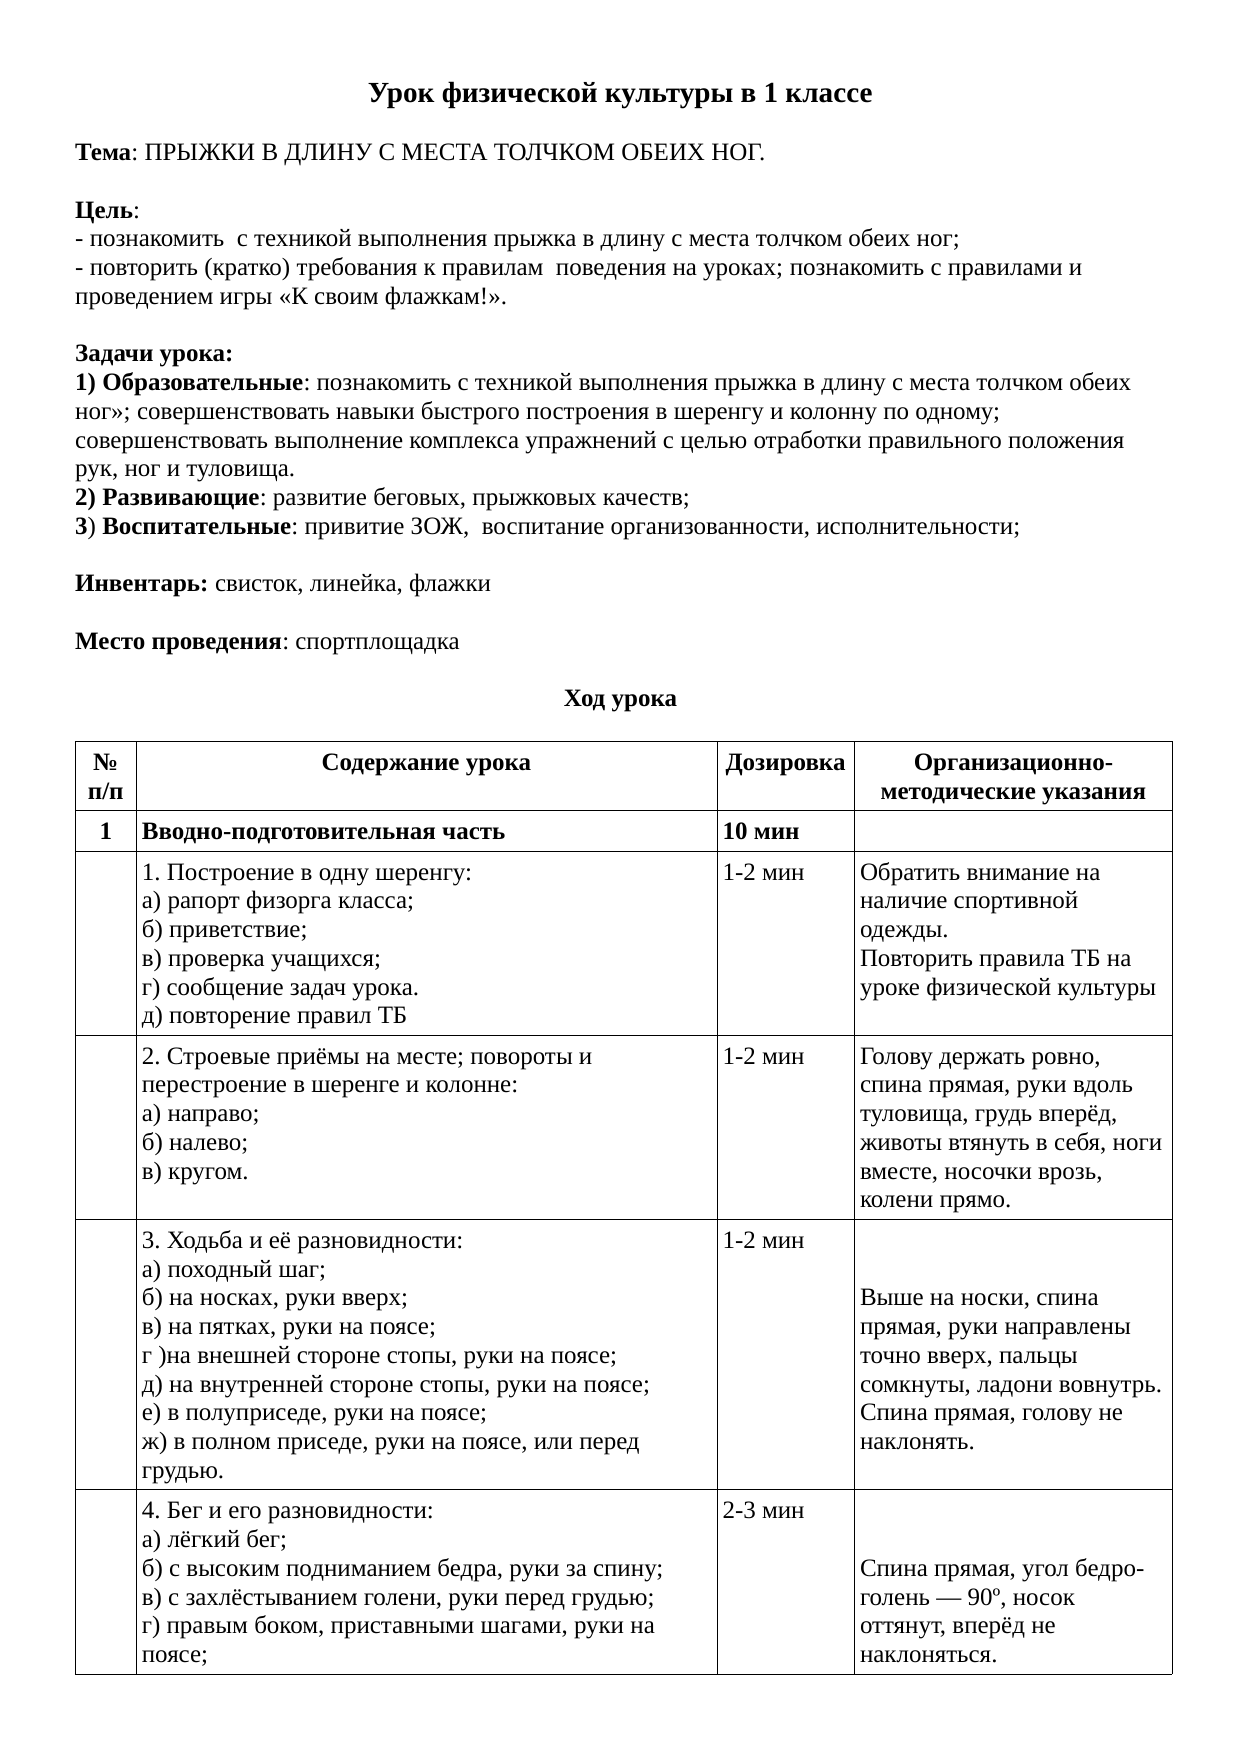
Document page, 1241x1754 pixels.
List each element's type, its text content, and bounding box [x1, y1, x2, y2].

text 1) Образовательные: познакомить с техникой выполнения прыжка в длину с места толчком обеих ног»; совершенствовать навыки быстрого построения в шеренгу и колонну по одному; совершенствовать выполнение комплекса упражнений с целью отработки правильного положения рук, ног и туловища. [75, 367, 1165, 482]
table_cell 1-2 мин [718, 1036, 854, 1219]
table_cell Вводно-подготовительная часть [137, 811, 717, 851]
text Цель: [75, 195, 1165, 223]
text - повторить (кратко) требования к правилам поведения на уроках; познакомить с правилами и проведением игры «К своим флажкам!». [75, 252, 1165, 310]
text - познакомить с техникой выполнения прыжка в длину с места толчком обеих ног; [75, 223, 1165, 252]
table_cell [76, 1220, 136, 1489]
table_cell 1. Построение в одну шеренгу: а) рапорт физорга класса; б) приветствие; в) проверка учащихся; г) сообщение задач урока. д) повторение правил ТБ [137, 852, 717, 1035]
table_cell 2. Строевые приёмы на месте; повороты и перестроение в шеренге и колонне: а) направо; б) налево; в) кругом. [137, 1036, 717, 1219]
table_header Дозировка [718, 742, 854, 810]
text 2) Развивающие: развитие беговых, прыжковых качеств; [75, 482, 1165, 511]
table_cell Обратить внимание на наличие спортивной одежды. Повторить правила ТБ на уроке физической культуры [855, 852, 1172, 1035]
table_cell [76, 1490, 136, 1673]
table_cell 10 мин [718, 811, 854, 851]
text Задачи урока: [75, 338, 1165, 367]
table_cell [76, 852, 136, 1035]
text Инвентарь: свисток, линейка, флажки [75, 568, 1165, 597]
text Урок физической культуры в 1 классе [75, 75, 1165, 108]
text Ход урока [75, 683, 1165, 712]
table_cell Выше на носки, спина прямая, руки направлены точно вверх, пальцы сомкнуты, ладони вовнутрь. Спина прямая, голову не наклонять. [855, 1220, 1172, 1489]
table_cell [137, 1490, 717, 1673]
table_cell 2-3 мин [718, 1490, 854, 1673]
table_cell [76, 1036, 136, 1219]
text Тема: ПРЫЖКИ В ДЛИНУ С МЕСТА ТОЛЧКОМ ОБЕИХ НОГ. [75, 137, 1165, 166]
table_cell 1-2 мин [718, 852, 854, 1035]
table_cell 1 [76, 811, 136, 851]
table_cell [855, 811, 1172, 851]
text Место проведения: спортплощадка [75, 626, 1165, 655]
text 3) Воспитательные: привитие ЗОЖ, воспитание организованности, исполнительности; [75, 511, 1165, 540]
table_header № п/п [76, 742, 136, 810]
table_header Содержание урока [137, 742, 717, 810]
table_cell 3. Ходьба и её разновидности: а) походный шаг; б) на носках, руки вверх; в) на пятках, руки на поясе; г )на внешней стороне стопы, руки на поясе; д) на внутренней стороне стопы, руки на поясе; е) в полуприседе, руки на поясе; ж) в полном приседе, руки на поясе, или перед грудью. [137, 1220, 717, 1489]
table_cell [855, 1490, 1172, 1673]
table_header Организационно-методические указания [855, 742, 1172, 810]
table_cell Голову держать ровно, спина прямая, руки вдоль туловища, грудь вперёд, животы втянуть в себя, ноги вместе, носочки врозь, колени прямо. [855, 1036, 1172, 1219]
table_cell 1-2 мин [718, 1220, 854, 1489]
